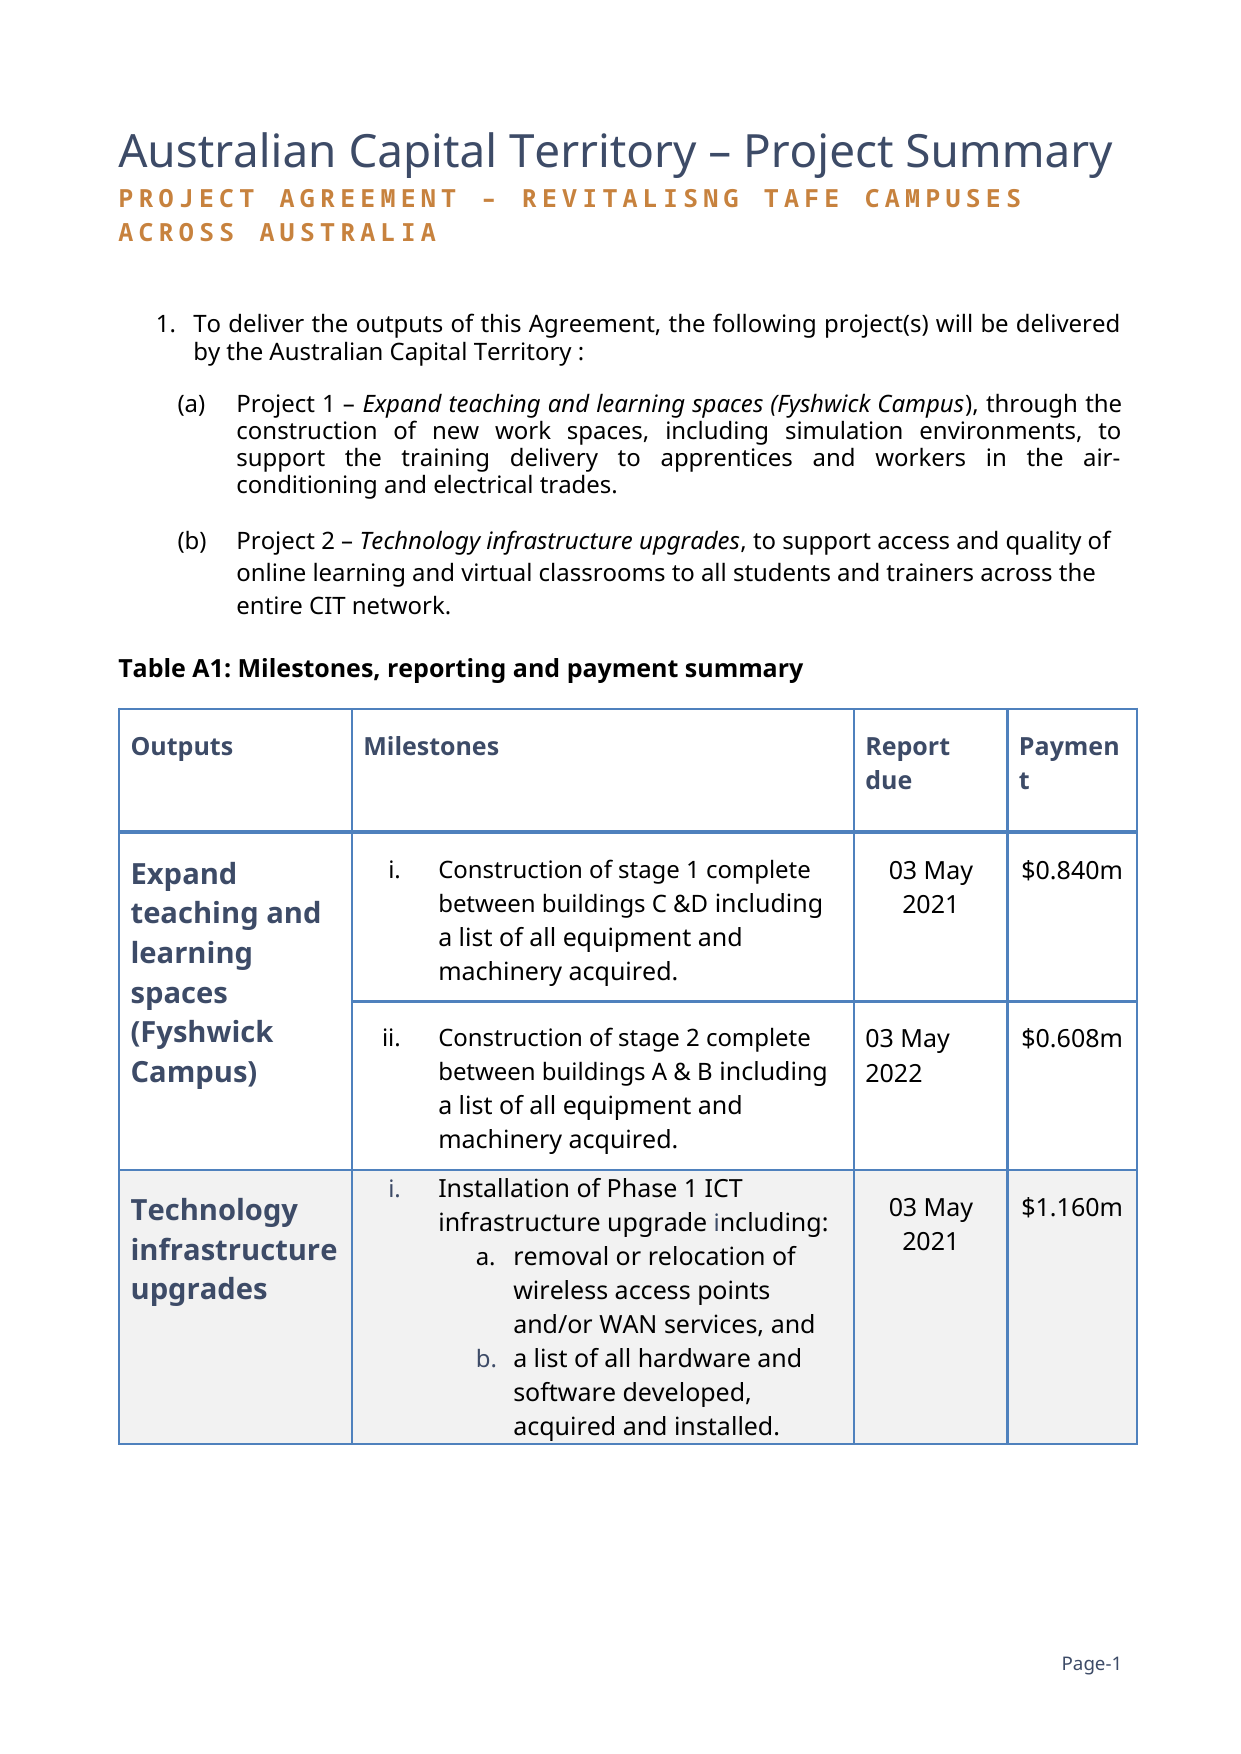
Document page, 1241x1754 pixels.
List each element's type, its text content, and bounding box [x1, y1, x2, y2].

table_header Outputs [120, 710, 351, 829]
list Project 1 – Expand teaching and learning spaces (Fyshwick Campus), through the construction of new work spaces, including simulation environments, to support the training delivery to apprentices and workers in the air-conditioning and electrical trades. [177, 390, 1122, 499]
list Project 2 – Technology infrastructure upgrades, to support access and quality of online learning and virtual classrooms to all students and trainers across the entire CIT network. [177, 524, 1122, 621]
text Table A1: Milestones, reporting and payment summary [118, 656, 1122, 683]
table_header Milestones [353, 710, 853, 829]
table_cell Expand teaching and learning spaces (Fyshwick Campus) [120, 834, 351, 1168]
table_cell Installation of Phase 1 ICT infrastructure upgrade including: removal or relocation of wireless access points and/or WAN services, and a list of all hardware and software developed, acquired and installed. [353, 1171, 853, 1443]
table_cell $0.608m [1009, 1003, 1136, 1168]
list To deliver the outputs of this Agreement, the following project(s) will be delivered by the Australian Capital Territory : [156, 311, 1122, 365]
table_cell 03 May 2022 [855, 1003, 1006, 1168]
table_cell Construction of stage 1 complete between buildings C &D including a list of all equipment and machinery acquired. [353, 834, 853, 1000]
table_cell $0.840m [1009, 834, 1136, 1000]
table_cell 03 May 2021 [855, 1171, 1006, 1443]
title Australian Capital Territory – Project Summary [118, 118, 1122, 181]
table_cell $1.160m [1009, 1171, 1136, 1443]
table_cell Technology infrastructure upgrades [120, 1171, 351, 1443]
table_cell Construction of stage 2 complete between buildings A & B including a list of all equipment and machinery acquired. [353, 1003, 853, 1168]
table_header Report due [855, 710, 1006, 829]
table_cell 03 May 2021 [855, 834, 1006, 1000]
subtitle Project Agreement – Revitalisng TAFE Campuses across Australia [118, 181, 1122, 249]
table_header Payment [1009, 710, 1136, 829]
